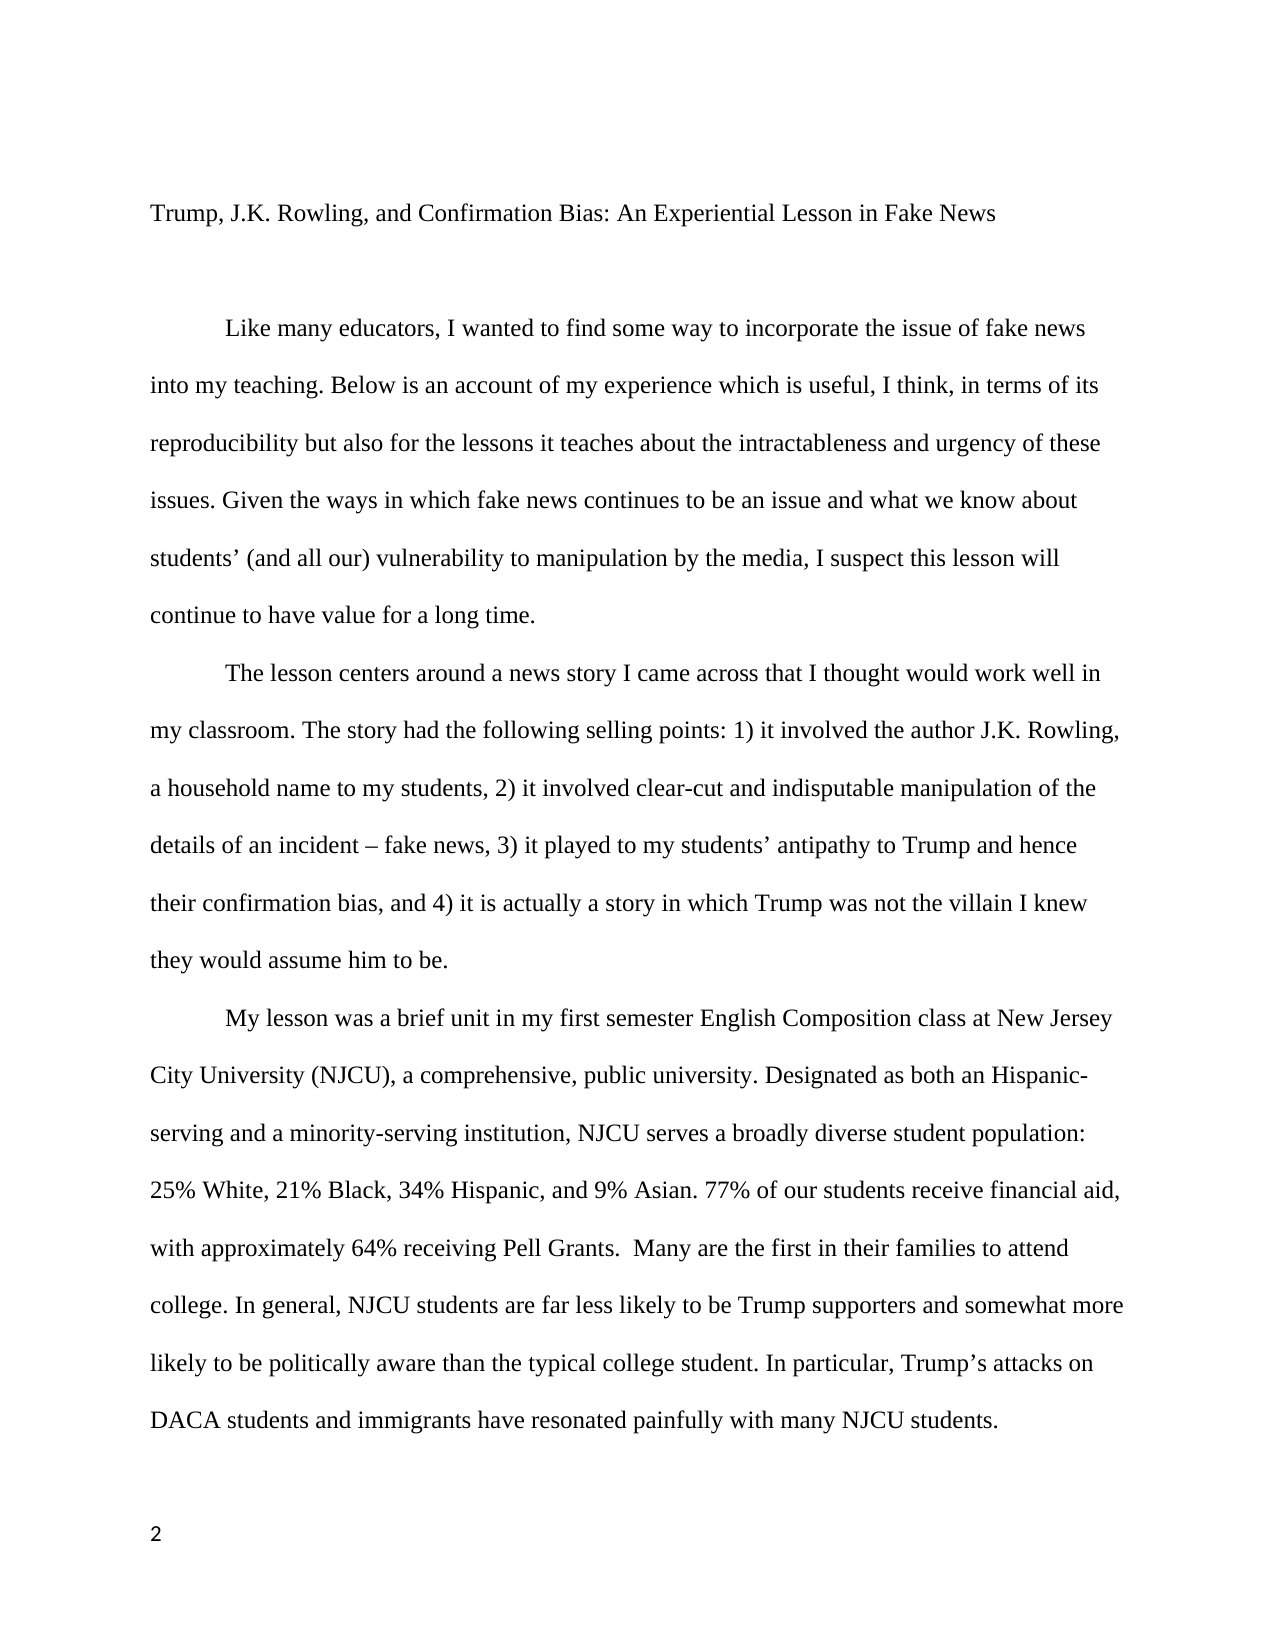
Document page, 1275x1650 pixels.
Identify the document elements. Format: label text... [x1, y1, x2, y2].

text Trump, J.K. Rowling, and Confirmation Bias: An Experiential Lesson in Fake News [150, 198, 1125, 226]
text Like many educators, I wanted to find some way to incorporate the issue of fake news into my teaching. Below is an account of my experience which is useful, I think, in terms of its reproducibility but also for the lessons it teaches about the intractableness and urgency of these issues. Given the ways in which fake news continues to be an issue and what we know about students’ (and all our) vulnerability to manipulation by the media, I suspect this lesson will continue to have value for a long time. [150, 313, 1125, 629]
text The lesson centers around a news story I came across that I thought would work well in my classroom. The story had the following selling points: 1) it involved the author J.K. Rowling, a household name to my students, 2) it involved clear-cut and indisputable manipulation of the details of an incident – fake news, 3) it played to my students’ antipathy to Trump and hence their confirmation bias, and 4) it is actually a story in which Trump was not the villain I knew they would assume him to be. [150, 658, 1125, 974]
text My lesson was a brief unit in my first semester English Composition class at New Jersey City University (NJCU), a comprehensive, public university. Designated as both an Hispanic-serving and a minority-serving institution, NJCU serves a broadly diverse student population: 25% White, 21% Black, 34% Hispanic, and 9% Asian. 77% of our students receive financial aid, with approximately 64% receiving Pell Grants. Many are the first in their families to attend college. In general, NJCU students are far less likely to be Trump supporters and somewhat more likely to be politically aware than the typical college student. In particular, Trump’s attacks on DACA students and immigrants have resonated painfully with many NJCU students. [150, 1003, 1125, 1434]
